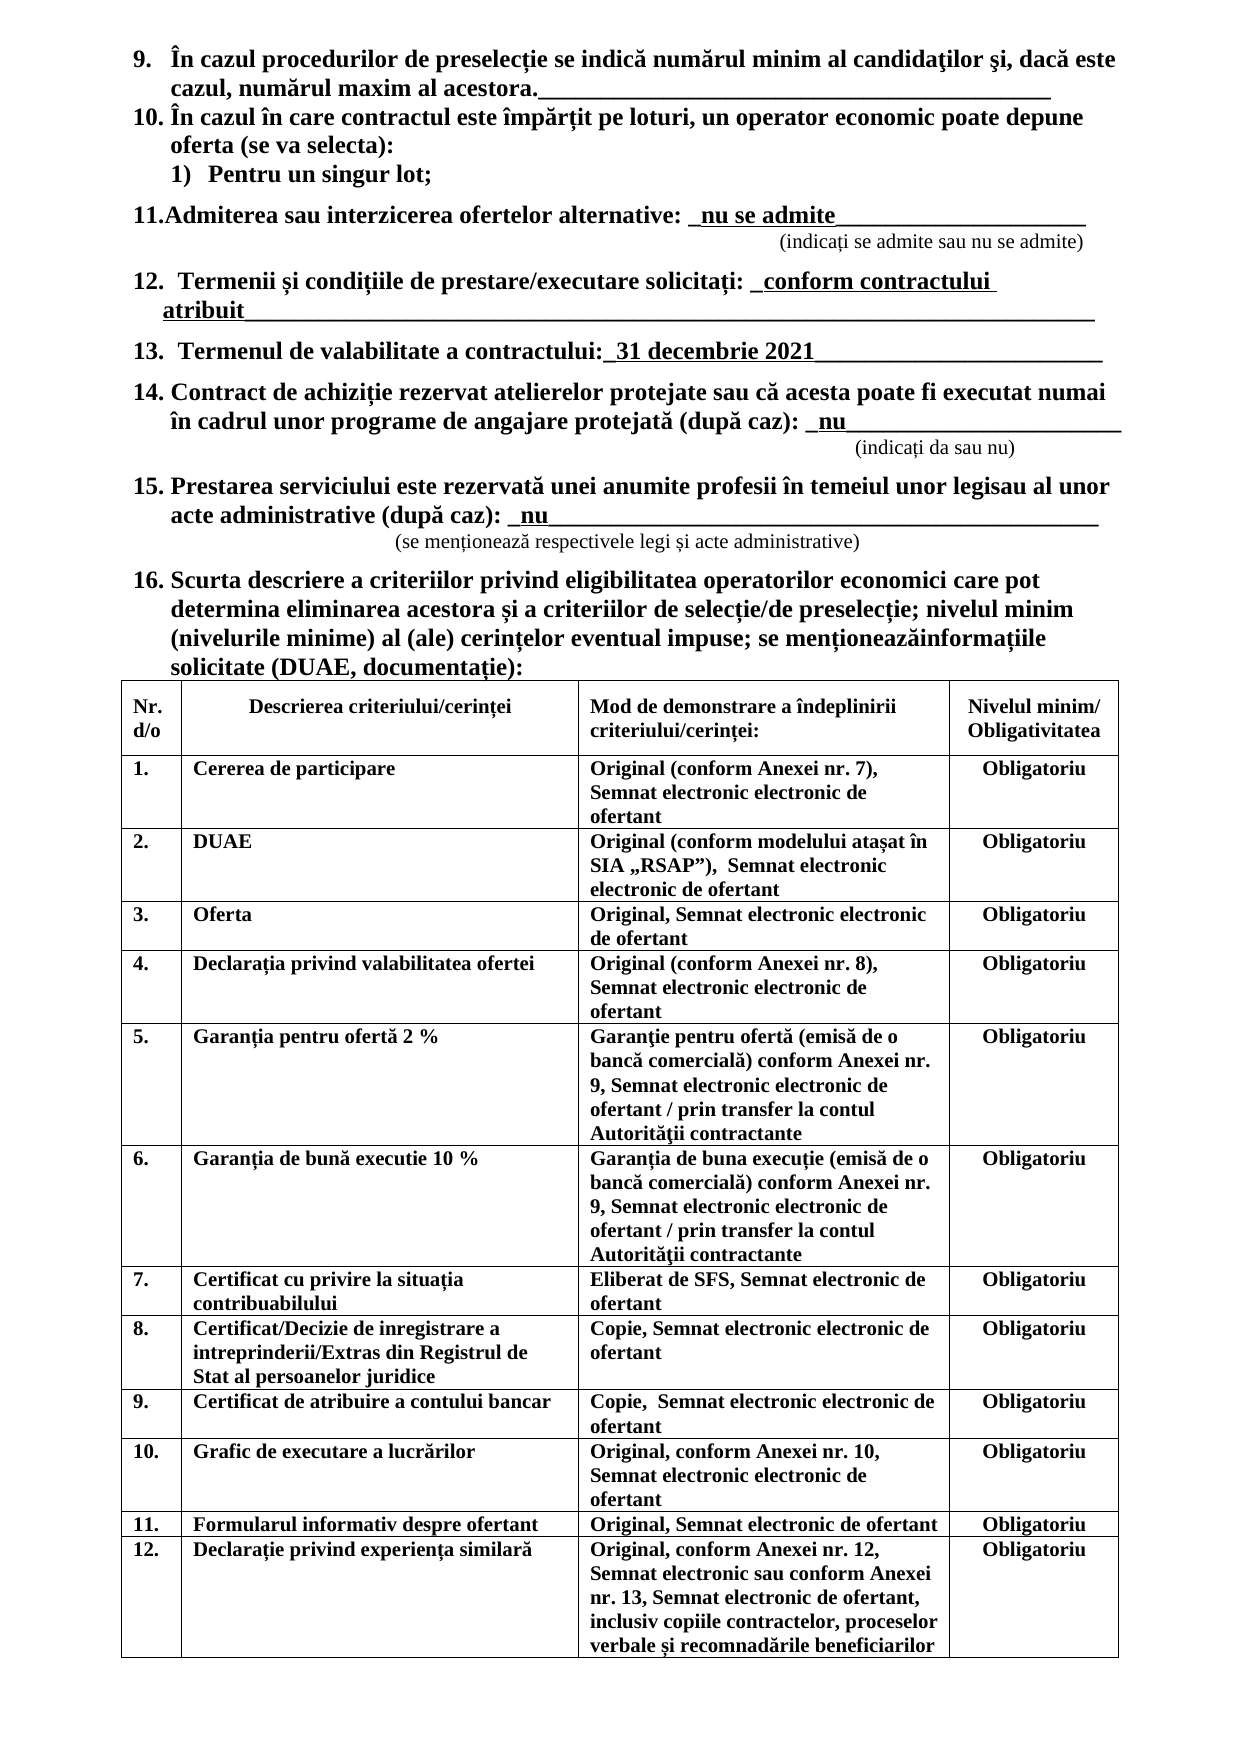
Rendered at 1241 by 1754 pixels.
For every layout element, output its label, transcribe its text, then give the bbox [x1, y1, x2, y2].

table_cell Original, Semnat electronic de ofertant [579, 1512, 949, 1536]
table_cell Oferta [182, 902, 578, 950]
table_cell [122, 902, 181, 950]
table_cell [122, 829, 181, 901]
list Termenul de valabilitate a contractului:_31 decembrie 2021_______________________ [133, 336, 1122, 365]
table_cell Obligatoriu [950, 1316, 1118, 1388]
table_cell Obligatoriu [950, 902, 1118, 950]
table_cell [122, 951, 181, 1023]
text oferta (se va selecta): [170, 131, 1122, 159]
text (indicați da sau nu) [855, 435, 1122, 459]
list În cazul procedurilor de preselecție se indică numărul minim al candidaţilor şi, dacă este cazul, numărul maxim al acestora._________________________________________ [133, 44, 1122, 102]
list Admiterea sau interzicerea ofertelor alternative: _nu se admite____________________ [133, 201, 1122, 229]
table_header Mod de demonstrare a îndeplinirii criteriului/cerinței: [579, 681, 949, 754]
table_cell Copie, Semnat electronic electronic de ofertant [579, 1390, 949, 1438]
table_cell [122, 1024, 181, 1145]
table_cell [122, 756, 181, 828]
table_cell [122, 1439, 181, 1511]
list Pentru un singur lot; [170, 159, 1122, 188]
list Contract de achiziție rezervat atelierelor protejate sau că acesta poate fi executat numai în cadrul unor programe de angajare protejată (după caz): _nu______________________ [133, 377, 1122, 435]
list În cazul în care contractul este împărțit pe loturi, un operator economic poate depune [133, 102, 1122, 131]
list Termenii și condițiile de prestare/executare solicitați: _conform contractului atribuit____________________________________________________________________ [133, 266, 1122, 323]
table_cell DUAE [182, 829, 578, 901]
table_cell Original, conform Anexei nr. 10, Semnat electronic electronic de ofertant [579, 1439, 949, 1511]
table_cell Formularul informativ despre ofertant [182, 1512, 578, 1536]
table_cell Declarația privind valabilitatea ofertei [182, 951, 578, 1023]
table_header Nr. d/o [122, 681, 181, 754]
text (se menționează respectivele legi și acte administrative) [133, 529, 1122, 553]
table_cell Obligatoriu [950, 1537, 1118, 1657]
table_cell Obligatoriu [950, 1512, 1118, 1536]
table_cell Declarație privind experiența similară [182, 1537, 578, 1657]
table_header Nivelul minim/ Obligativitatea [950, 681, 1118, 754]
table_cell Original (conform Anexei nr. 8), Semnat electronic electronic de ofertant [579, 951, 949, 1023]
table_cell [122, 1512, 181, 1536]
table_cell [122, 1537, 181, 1657]
table_cell Original (conform modelului atașat în SIA „RSAP”), Semnat electronic electronic de ofertant [579, 829, 949, 901]
table_cell Obligatoriu [950, 1024, 1118, 1145]
table_cell Garanția pentru ofertă 2 % [182, 1024, 578, 1145]
list Scurta descriere a criteriilor privind eligibilitatea operatorilor economici care pot determina eliminarea acestora și a criteriilor de selecție/de preselecție; nivelul minim (nivelurile minime) al (ale) cerințelor eventual impuse; se menționeazăinformațiile solicitate (DUAE, documentație): [133, 565, 1122, 680]
text (indicați se admite sau nu se admite) [779, 229, 1122, 253]
table_cell Obligatoriu [950, 1439, 1118, 1511]
table_cell Obligatoriu [950, 1267, 1118, 1315]
table_cell Garanţie pentru ofertă (emisă de o bancă comercială) conform Anexei nr. 9, Semnat electronic electronic de ofertant / prin transfer la contul Autorităţii contractante [579, 1024, 949, 1145]
table_cell [122, 1267, 181, 1315]
table_cell Original (conform Anexei nr. 7), Semnat electronic electronic de ofertant [579, 756, 949, 828]
table_header Descrierea criteriului/cerinței [182, 681, 578, 754]
table_cell Eliberat de SFS, Semnat electronic de ofertant [579, 1267, 949, 1315]
table_cell Certificat/Decizie de inregistrare a intreprinderii/Extras din Registrul de Stat al persoanelor juridice [182, 1316, 578, 1388]
table_cell Grafic de executare a lucrărilor [182, 1439, 578, 1511]
table_cell Original, conform Anexei nr. 12, Semnat electronic sau conform Anexei nr. 13, Semnat electronic de ofertant, inclusiv copiile contractelor, proceselor verbale și recomnadările beneficiarilor [579, 1537, 949, 1657]
table_cell Garanția de buna execuție (emisă de o bancă comercială) conform Anexei nr. 9, Semnat electronic electronic de ofertant / prin transfer la contul Autorităţii contractante [579, 1146, 949, 1266]
table_cell Cererea de participare [182, 756, 578, 828]
table_cell Obligatoriu [950, 1390, 1118, 1438]
table_cell [122, 1390, 181, 1438]
table_cell Original, Semnat electronic electronic de ofertant [579, 902, 949, 950]
table_cell Obligatoriu [950, 829, 1118, 901]
table_cell Certificat cu privire la situația contribuabilului [182, 1267, 578, 1315]
table_cell Copie, Semnat electronic electronic de ofertant [579, 1316, 949, 1388]
table_cell Obligatoriu [950, 951, 1118, 1023]
table_cell Obligatoriu [950, 1146, 1118, 1266]
table_cell [122, 1316, 181, 1388]
table_cell [122, 1146, 181, 1266]
table_cell Garanția de bună executie 10 % [182, 1146, 578, 1266]
table_cell Obligatoriu [950, 756, 1118, 828]
table_cell Certificat de atribuire a contului bancar [182, 1390, 578, 1438]
list Prestarea serviciului este rezervată unei anumite profesii în temeiul unor legisau al unor acte administrative (după caz): _nu____________________________________________ [133, 471, 1122, 529]
